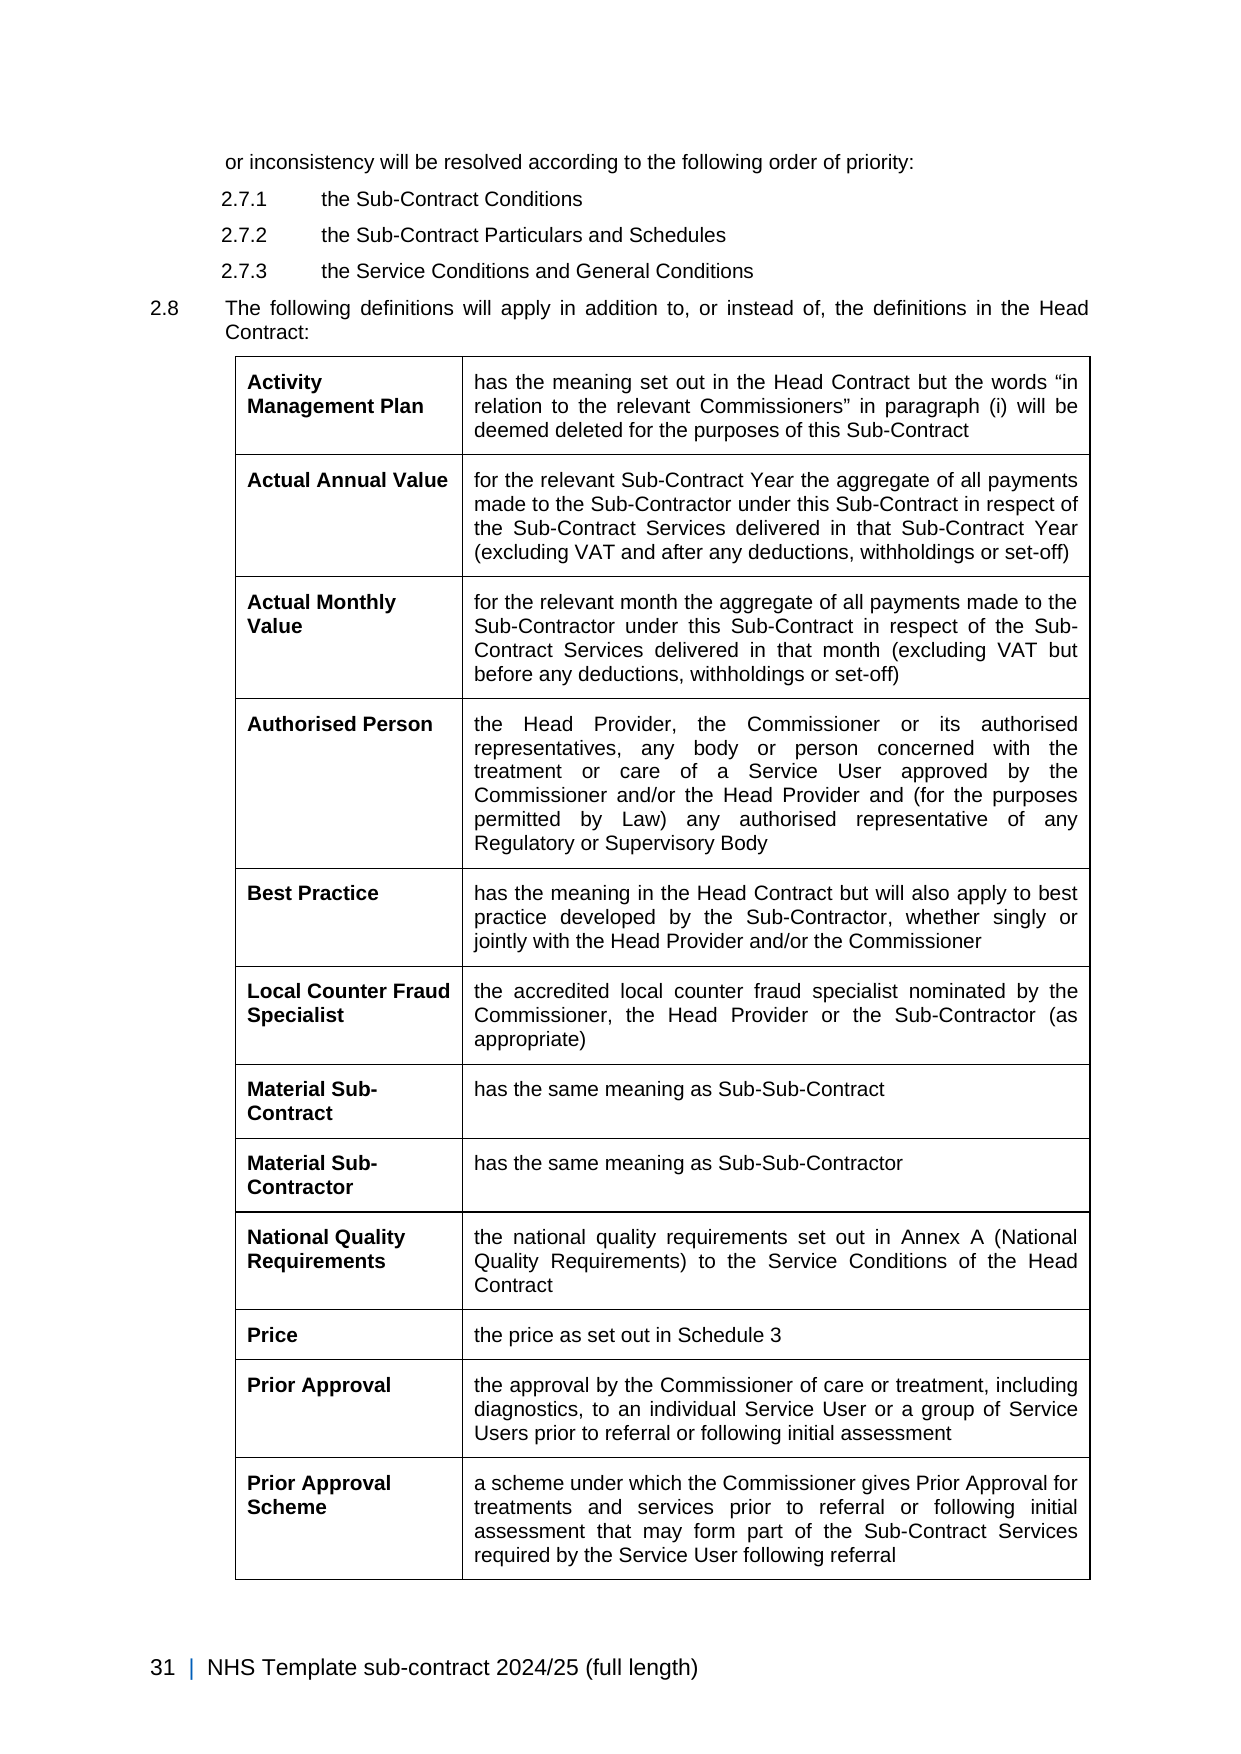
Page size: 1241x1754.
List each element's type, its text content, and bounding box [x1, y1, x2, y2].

list the Service Conditions and General Conditions [221, 259, 1090, 283]
table_cell Authorised Person [236, 699, 462, 868]
table_cell has the meaning in the Head Contract but will also apply to best practice developed by the Sub-Contractor, whether singly or jointly with the Head Provider and/or the Commissioner [463, 869, 1089, 966]
table_cell Prior Approval [236, 1360, 462, 1457]
table_cell a scheme under which the Commissioner gives Prior Approval for treatments and services prior to referral or following initial assessment that may form part of the Sub-Contract Services required by the Service User following referral [463, 1458, 1089, 1579]
table_cell has the same meaning as Sub-Sub-Contract [463, 1065, 1089, 1137]
table_cell has the same meaning as Sub-Sub-Contractor [463, 1139, 1089, 1211]
list the Sub-Contract Particulars and Schedules [221, 223, 1090, 247]
table_cell Actual Annual Value [236, 455, 462, 576]
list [150, 150, 1090, 174]
table_cell Actual Monthly Value [236, 577, 462, 698]
table_cell the approval by the Commissioner of care or treatment, including diagnostics, to an individual Service User or a group of Service Users prior to referral or following initial assessment [463, 1360, 1089, 1457]
list the Sub-Contract Conditions [221, 186, 1090, 210]
table_cell the price as set out in Schedule 3 [463, 1310, 1089, 1359]
list The following definitions will apply in addition to, or instead of, the definitions in the Head Contract: [150, 296, 1090, 344]
table_cell Local Counter Fraud Specialist [236, 967, 462, 1063]
table_cell Prior Approval Scheme [236, 1458, 462, 1579]
table_cell the Head Provider, the Commissioner or its authorised representatives, any body or person concerned with the treatment or care of a Service User approved by the Commissioner and/or the Head Provider and (for the purposes permitted by Law) any authorised representative of any Regulatory or Supervisory Body [463, 699, 1089, 868]
table_header Activity Management Plan [236, 357, 462, 454]
table_cell the accredited local counter fraud specialist nominated by the Commissioner, the Head Provider or the Sub-Contractor (as appropriate) [463, 967, 1089, 1063]
table_header has the meaning set out in the Head Contract but the words “in relation to the relevant Commissioners” in paragraph (i) will be deemed deleted for the purposes of this Sub-Contract [463, 357, 1089, 454]
table_cell Best Practice [236, 869, 462, 966]
table_cell for the relevant month the aggregate of all payments made to the Sub-Contractor under this Sub-Contract in respect of the Sub-Contract Services delivered in that month (excluding VAT but before any deductions, withholdings or set-off) [463, 577, 1089, 698]
table_cell Price [236, 1310, 462, 1359]
table_cell National Quality Requirements [236, 1213, 462, 1309]
table_cell Material Sub-Contract [236, 1065, 462, 1137]
table_cell Material Sub-Contractor [236, 1139, 462, 1211]
table_cell for the relevant Sub-Contract Year the aggregate of all payments made to the Sub-Contractor under this Sub-Contract in respect of the Sub-Contract Services delivered in that Sub-Contract Year (excluding VAT and after any deductions, withholdings or set-off) [463, 455, 1089, 576]
table_cell the national quality requirements set out in Annex A (National Quality Requirements) to the Service Conditions of the Head Contract [463, 1213, 1089, 1309]
